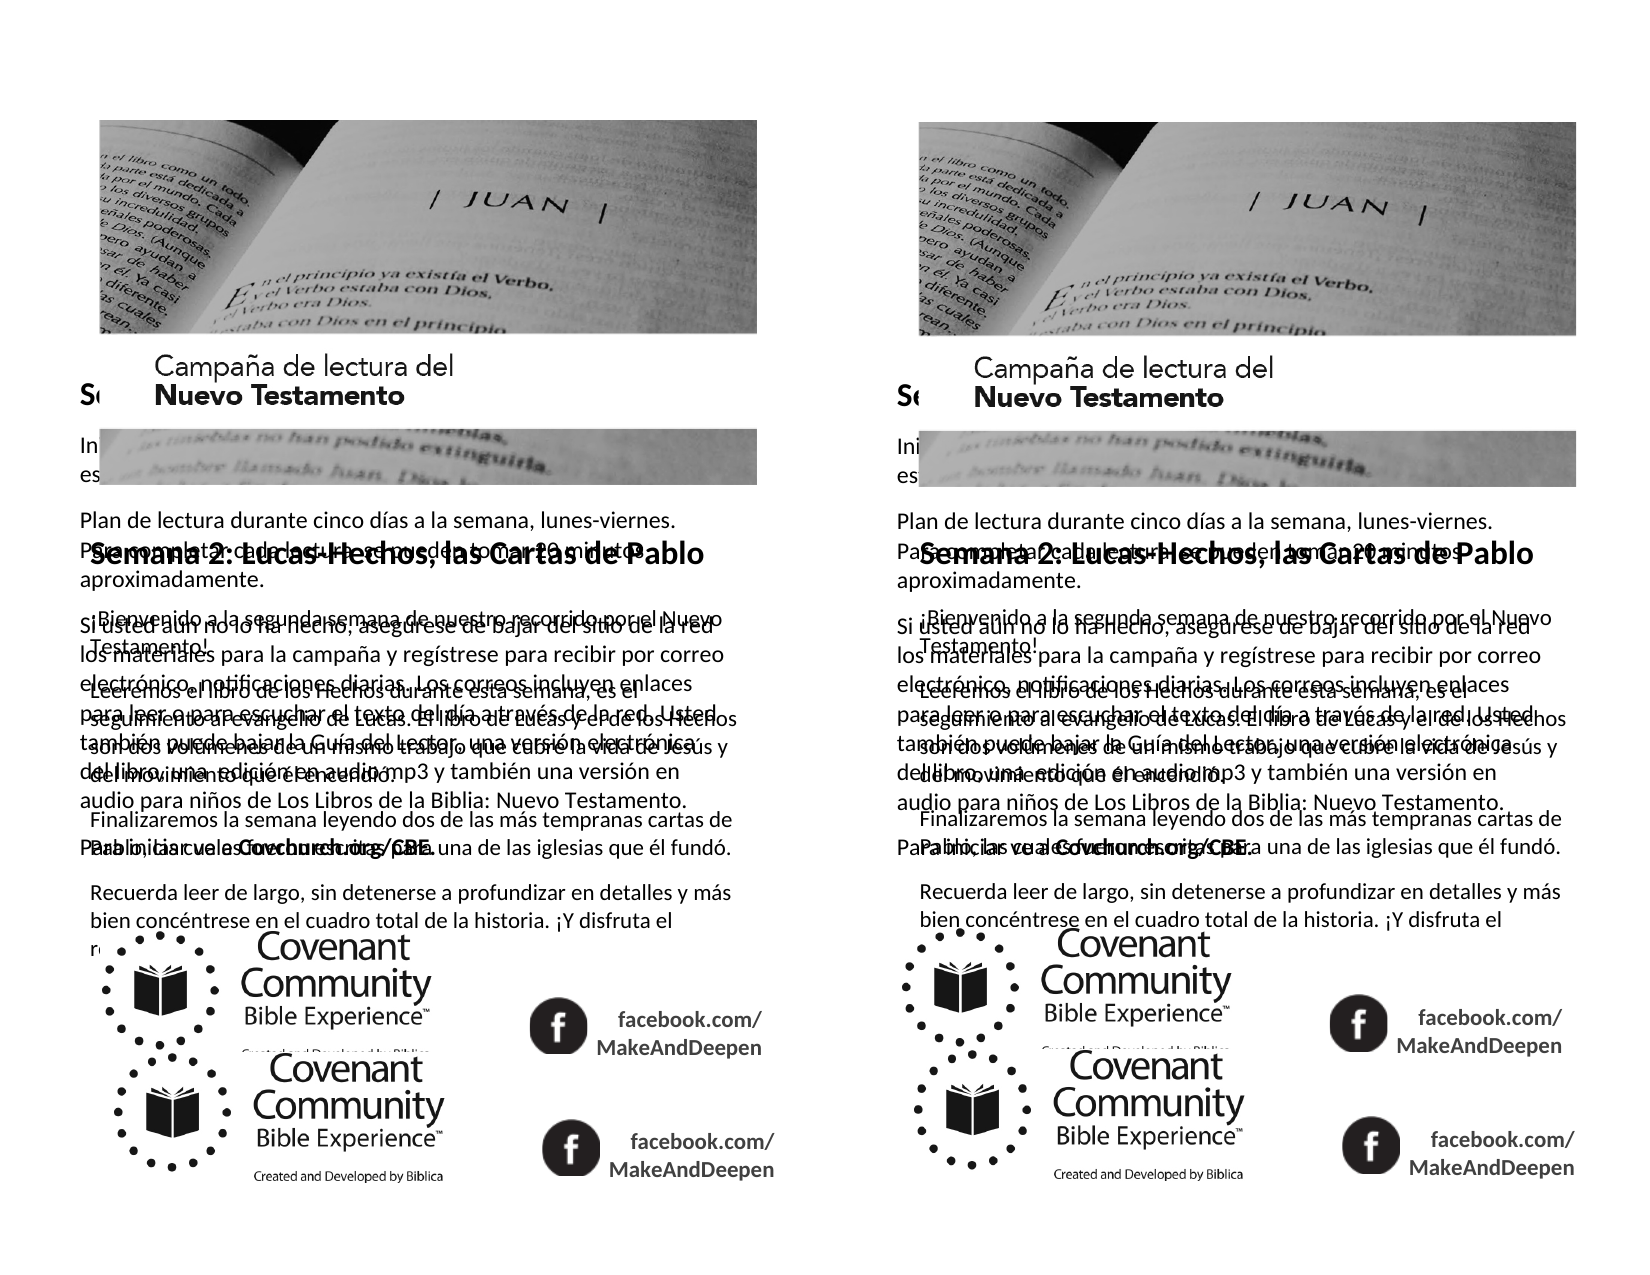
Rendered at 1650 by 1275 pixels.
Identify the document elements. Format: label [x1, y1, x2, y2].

picture [918, 122, 1577, 487]
picture [100, 930, 450, 1183]
picture [99, 120, 757, 485]
picture [900, 927, 1250, 1181]
